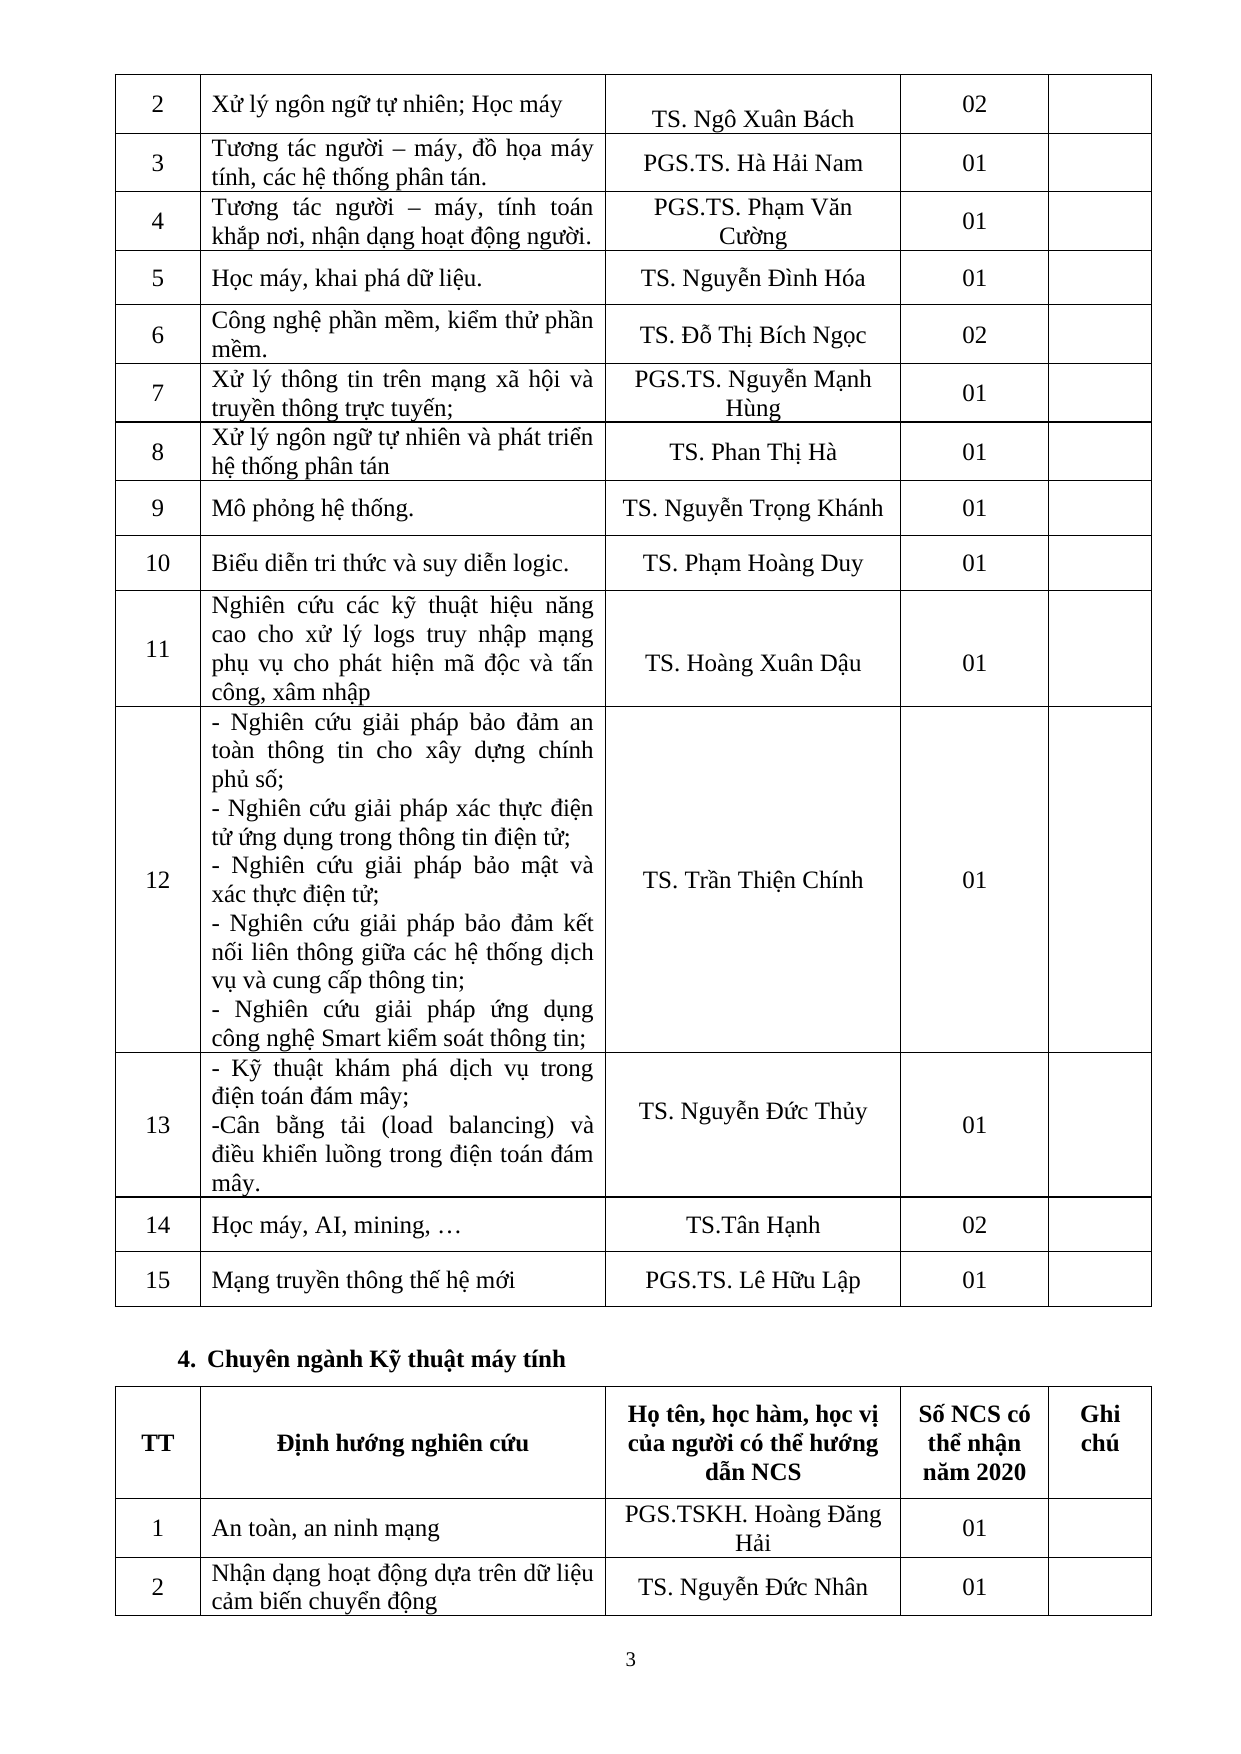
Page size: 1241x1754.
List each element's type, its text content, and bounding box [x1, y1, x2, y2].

table_cell 1 [116, 1499, 200, 1557]
table_cell 01 [901, 364, 1048, 421]
table_cell 15 [116, 1252, 200, 1306]
table_cell 9 [116, 481, 200, 535]
table_cell Biểu diễn tri thức và suy diễn logic. [201, 536, 605, 589]
table_cell Nghiên cứu các kỹ thuật hiệu năng cao cho xử lý logs truy nhập mạng phụ vụ cho phát hiện mã độc và tấn công, xâm nhập [201, 591, 605, 706]
table_cell 01 [901, 591, 1048, 706]
table_cell 3 [116, 134, 200, 191]
table_cell An toàn, an ninh mạng [201, 1499, 605, 1557]
table_cell 4 [116, 192, 200, 249]
table_cell 6 [116, 305, 200, 363]
table_cell TS. Nguyễn Đức Nhân [606, 1558, 900, 1615]
table_cell [1049, 707, 1151, 1052]
table_cell TS. Hoàng Xuân Dậu [606, 591, 900, 706]
table_cell 12 [116, 707, 200, 1052]
table_cell TS. Nguyễn Đức Thủy [606, 1053, 900, 1196]
table_cell [1049, 591, 1151, 706]
table_cell [1049, 1499, 1151, 1557]
table_cell [1049, 75, 1151, 132]
table_cell PGS.TSKH. Hoàng Đăng Hải [606, 1499, 900, 1557]
table_cell [1049, 1558, 1151, 1615]
table_cell 13 [116, 1053, 200, 1196]
table_cell [1049, 536, 1151, 589]
table_cell [1049, 364, 1151, 421]
table_cell Học máy, khai phá dữ liệu. [201, 251, 605, 304]
table_cell PGS.TS. Lê Hữu Lập [606, 1252, 900, 1306]
table_cell 02 [901, 305, 1048, 363]
table_cell TS. Phạm Hoàng Duy [606, 536, 900, 589]
table_cell Nhận dạng hoạt động dựa trên dữ liệu cảm biến chuyển động [201, 1558, 605, 1615]
table_header TT [116, 1387, 200, 1498]
table_cell [1049, 1198, 1151, 1251]
table_cell TS.Tân Hạnh [606, 1198, 900, 1251]
table_cell 01 [901, 536, 1048, 589]
table_cell 01 [901, 134, 1048, 191]
table_cell 8 [116, 423, 200, 480]
table_cell TS. Trần Thiện Chính [606, 707, 900, 1052]
table_cell 11 [116, 591, 200, 706]
list Chuyên ngành Kỹ thuật máy tính [177, 1344, 1128, 1373]
table_cell 14 [116, 1198, 200, 1251]
table_cell 01 [901, 1252, 1048, 1306]
table_cell PGS.TS. Hà Hải Nam [606, 134, 900, 191]
table_cell Mạng truyền thông thế hệ mới [201, 1252, 605, 1306]
table_cell TS. Phan Thị Hà [606, 423, 900, 480]
table_cell Tương tác người – máy, tính toán khắp nơi, nhận dạng hoạt động người. [201, 192, 605, 249]
table_cell 2 [116, 1558, 200, 1615]
table_cell [1049, 305, 1151, 363]
table_cell - Kỹ thuật khám phá dịch vụ trong điện toán đám mây; -Cân bằng tải (load balancing) và điều khiển luồng trong điện toán đám mây. [201, 1053, 605, 1196]
table_cell TS. Ngô Xuân Bách [606, 75, 900, 132]
table_header Số NCS có thể nhận năm 2020 [901, 1387, 1048, 1498]
table_cell 2 [116, 75, 200, 132]
table_cell TS. Đỗ Thị Bích Ngọc [606, 305, 900, 363]
table_cell 02 [901, 1198, 1048, 1251]
table_cell 01 [901, 423, 1048, 480]
table_cell TS. Nguyễn Trọng Khánh [606, 481, 900, 535]
table_cell [1049, 192, 1151, 249]
table_cell [1049, 134, 1151, 191]
table_cell [1049, 423, 1151, 480]
table_cell Mô phỏng hệ thống. [201, 481, 605, 535]
table_header Định hướng nghiên cứu [201, 1387, 605, 1498]
table_cell Tương tác người – máy, đồ họa máy tính, các hệ thống phân tán. [201, 134, 605, 191]
table_cell Xử lý ngôn ngữ tự nhiên; Học máy [201, 75, 605, 132]
table_cell [1049, 1252, 1151, 1306]
table_cell 01 [901, 481, 1048, 535]
table_header Ghi chú [1049, 1387, 1151, 1498]
table_cell 01 [901, 1053, 1048, 1196]
table_cell PGS.TS. Nguyễn Mạnh Hùng [606, 364, 900, 421]
table_cell 7 [116, 364, 200, 421]
table_cell 01 [901, 1558, 1048, 1615]
table_cell Công nghệ phần mềm, kiểm thử phần mềm. [201, 305, 605, 363]
table_cell - Nghiên cứu giải pháp bảo đảm an toàn thông tin cho xây dựng chính phủ số; - Nghiên cứu giải pháp xác thực điện tử ứng dụng trong thông tin điện tử; - Nghiên cứu giải pháp bảo mật và xác thực điện tử; - Nghiên cứu giải pháp bảo đảm kết nối liên thông giữa các hệ thống dịch vụ và cung cấp thông tin; - Nghiên cứu giải pháp ứng dụng công nghệ Smart kiểm soát thông tin; [201, 707, 605, 1052]
table_cell 10 [116, 536, 200, 589]
table_cell [1049, 481, 1151, 535]
table_cell PGS.TS. Phạm Văn Cường [606, 192, 900, 249]
table_cell [1049, 251, 1151, 304]
table_cell Xử lý ngôn ngữ tự nhiên và phát triển hệ thống phân tán [201, 423, 605, 480]
table_cell 01 [901, 707, 1048, 1052]
table_cell TS. Nguyễn Đình Hóa [606, 251, 900, 304]
table_header Họ tên, học hàm, học vị của người có thể hướng dẫn NCS [606, 1387, 900, 1498]
table_cell 02 [901, 75, 1048, 132]
table_cell 01 [901, 251, 1048, 304]
table_cell Học máy, AI, mining, … [201, 1198, 605, 1251]
table_cell 01 [901, 1499, 1048, 1557]
table_cell 5 [116, 251, 200, 304]
table_cell Xử lý thông tin trên mạng xã hội và truyền thông trực tuyến; [201, 364, 605, 421]
table_cell [1049, 1053, 1151, 1196]
table_cell 01 [901, 192, 1048, 249]
